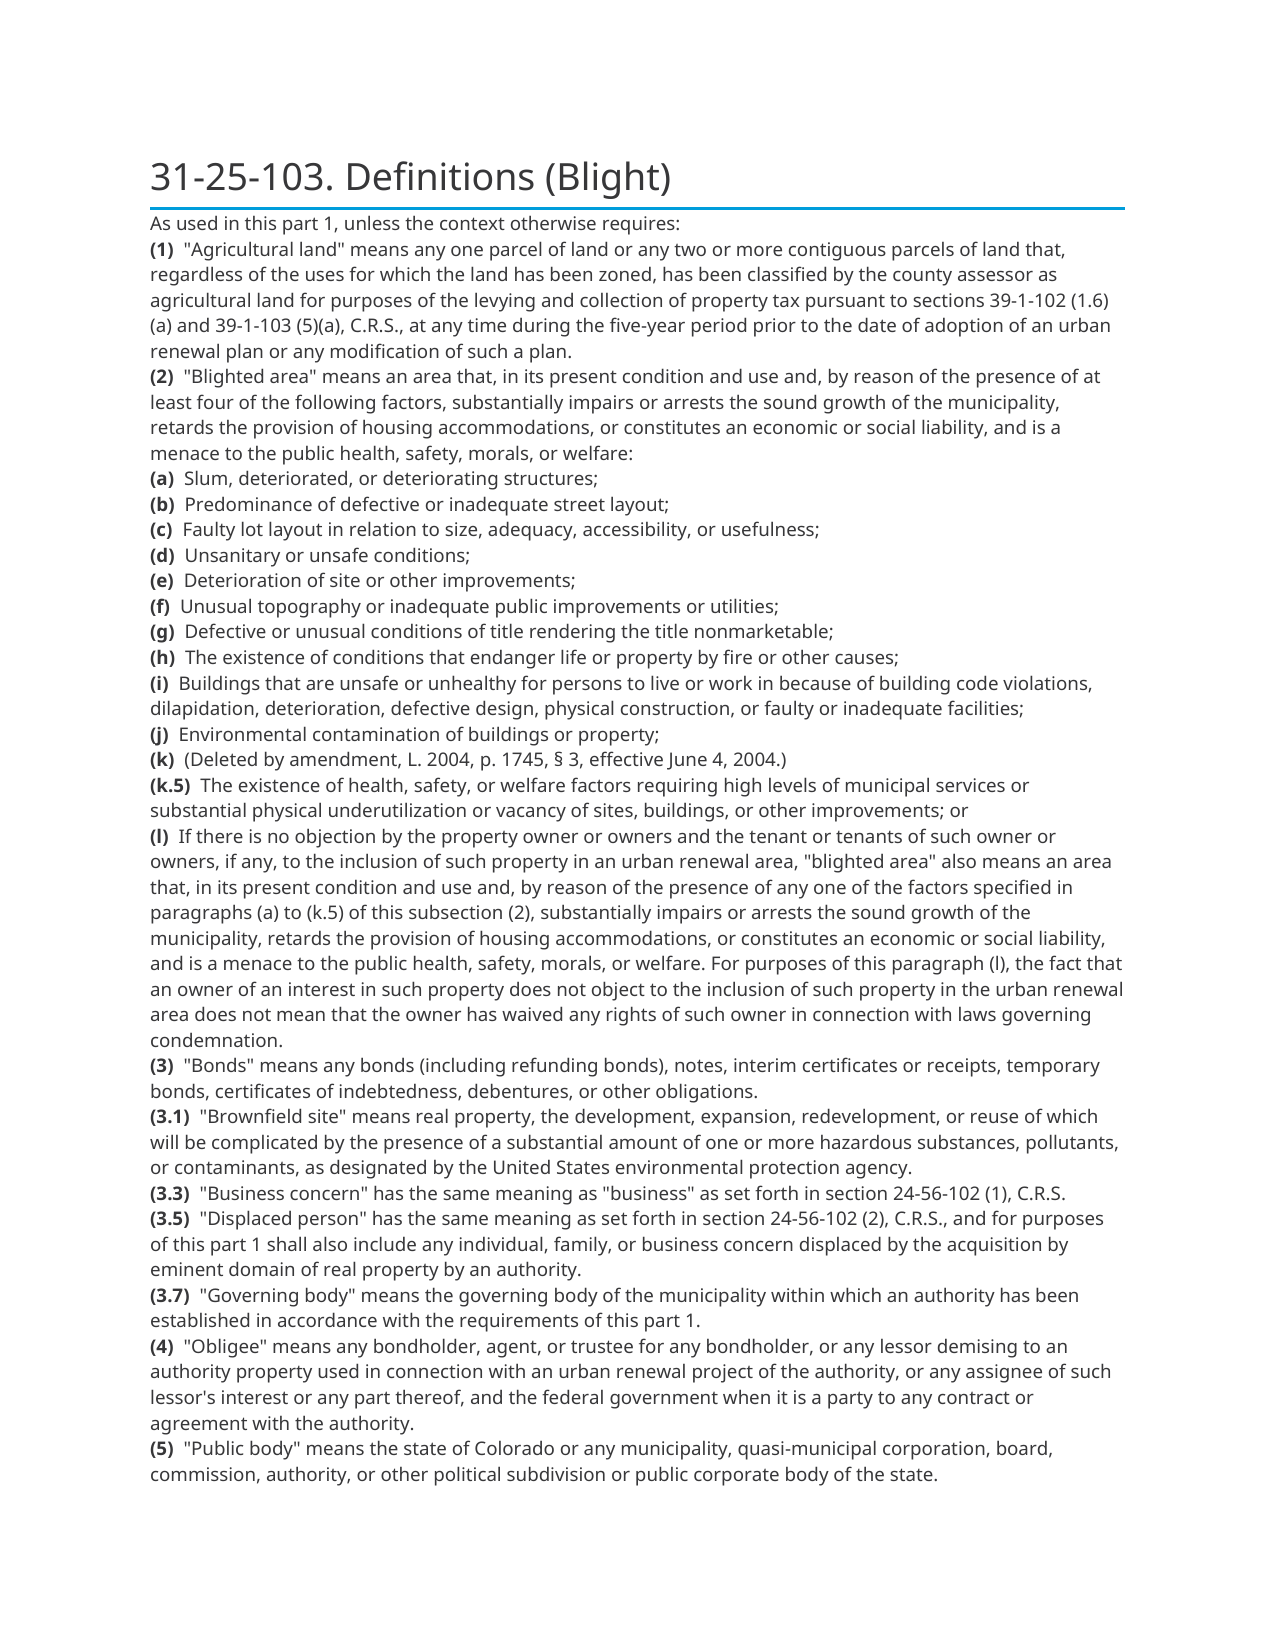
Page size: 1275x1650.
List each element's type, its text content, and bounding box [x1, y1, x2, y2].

text (h) The existence of conditions that endanger life or property by fire or other causes; [150, 644, 1125, 670]
text (3.1) "Brownfield site" means real property, the development, expansion, redevelopment, or reuse of which will be complicated by the presence of a substantial amount of one or more hazardous substances, pollutants, or contaminants, as designated by the United States environmental protection agency. [150, 1104, 1125, 1180]
text (l) If there is no objection by the property owner or owners and the tenant or tenants of such owner or owners, if any, to the inclusion of such property in an urban renewal area, "blighted area" also means an area that, in its present condition and use and, by reason of the presence of any one of the factors specified in paragraphs (a) to (k.5) of this subsection (2), substantially impairs or arrests the sound growth of the municipality, retards the provision of housing accommodations, or constitutes an economic or social liability, and is a menace to the public health, safety, morals, or welfare. For purposes of this paragraph (l), the fact that an owner of an interest in such property does not object to the inclusion of such property in the urban renewal area does not mean that the owner has waived any rights of such owner in connection with laws governing condemnation. [150, 823, 1125, 1053]
text (3.5) "Displaced person" has the same meaning as set forth in section 24-56-102 (2), C.R.S., and for purposes of this part 1 shall also include any individual, family, or business concern displaced by the acquisition by eminent domain of real property by an authority. [150, 1206, 1125, 1282]
text (g) Defective or unusual conditions of title rendering the title nonmarketable; [150, 619, 1125, 644]
text (a) Slum, deteriorated, or deteriorating structures; [150, 466, 1125, 491]
text As used in this part 1, unless the context otherwise requires: [150, 210, 1125, 236]
text (e) Deterioration of site or other improvements; [150, 568, 1125, 593]
text (k) (Deleted by amendment, L. 2004, p. 1745, § 3, effective June 4, 2004.) [150, 746, 1125, 772]
text (i) Buildings that are unsafe or unhealthy for persons to live or work in because of building code violations, dilapidation, deterioration, defective design, physical construction, or faulty or inadequate facilities; [150, 670, 1125, 721]
text (2) "Blighted area" means an area that, in its present condition and use and, by reason of the presence of at least four of the following factors, substantially impairs or arrests the sound growth of the municipality, retards the provision of housing accommodations, or constitutes an economic or social liability, and is a menace to the public health, safety, morals, or welfare: [150, 363, 1125, 466]
text (d) Unsanitary or unsafe conditions; [150, 542, 1125, 568]
text (j) Environmental contamination of buildings or property; [150, 721, 1125, 746]
text 31-25-103. Definitions (Blight) [150, 150, 1125, 207]
text (k.5) The existence of health, safety, or welfare factors requiring high levels of municipal services or substantial physical underutilization or vacancy of sites, buildings, or other improvements; or [150, 772, 1125, 823]
text (5) "Public body" means the state of Colorado or any municipality, quasi-municipal corporation, board, commission, authority, or other political subdivision or public corporate body of the state. [150, 1435, 1125, 1486]
text (c) Faulty lot layout in relation to size, adequacy, accessibility, or usefulness; [150, 517, 1125, 542]
text (f) Unusual topography or inadequate public improvements or utilities; [150, 593, 1125, 619]
text (4) "Obligee" means any bondholder, agent, or trustee for any bondholder, or any lessor demising to an authority property used in connection with an urban renewal project of the authority, or any assignee of such lessor's interest or any part thereof, and the federal government when it is a party to any contract or agreement with the authority. [150, 1333, 1125, 1435]
text (1) "Agricultural land" means any one parcel of land or any two or more contiguous parcels of land that, regardless of the uses for which the land has been zoned, has been classified by the county assessor as agricultural land for purposes of the levying and collection of property tax pursuant to sections 39-1-102 (1.6)(a) and 39-1-103 (5)(a), C.R.S., at any time during the five-year period prior to the date of adoption of an urban renewal plan or any modification of such a plan. [150, 236, 1125, 363]
text (3.7) "Governing body" means the governing body of the municipality within which an authority has been established in accordance with the requirements of this part 1. [150, 1282, 1125, 1333]
text (3.3) "Business concern" has the same meaning as "business" as set forth in section 24-56-102 (1), C.R.S. [150, 1180, 1125, 1206]
text (3) "Bonds" means any bonds (including refunding bonds), notes, interim certificates or receipts, temporary bonds, certificates of indebtedness, debentures, or other obligations. [150, 1053, 1125, 1104]
text (b) Predominance of defective or inadequate street layout; [150, 491, 1125, 517]
